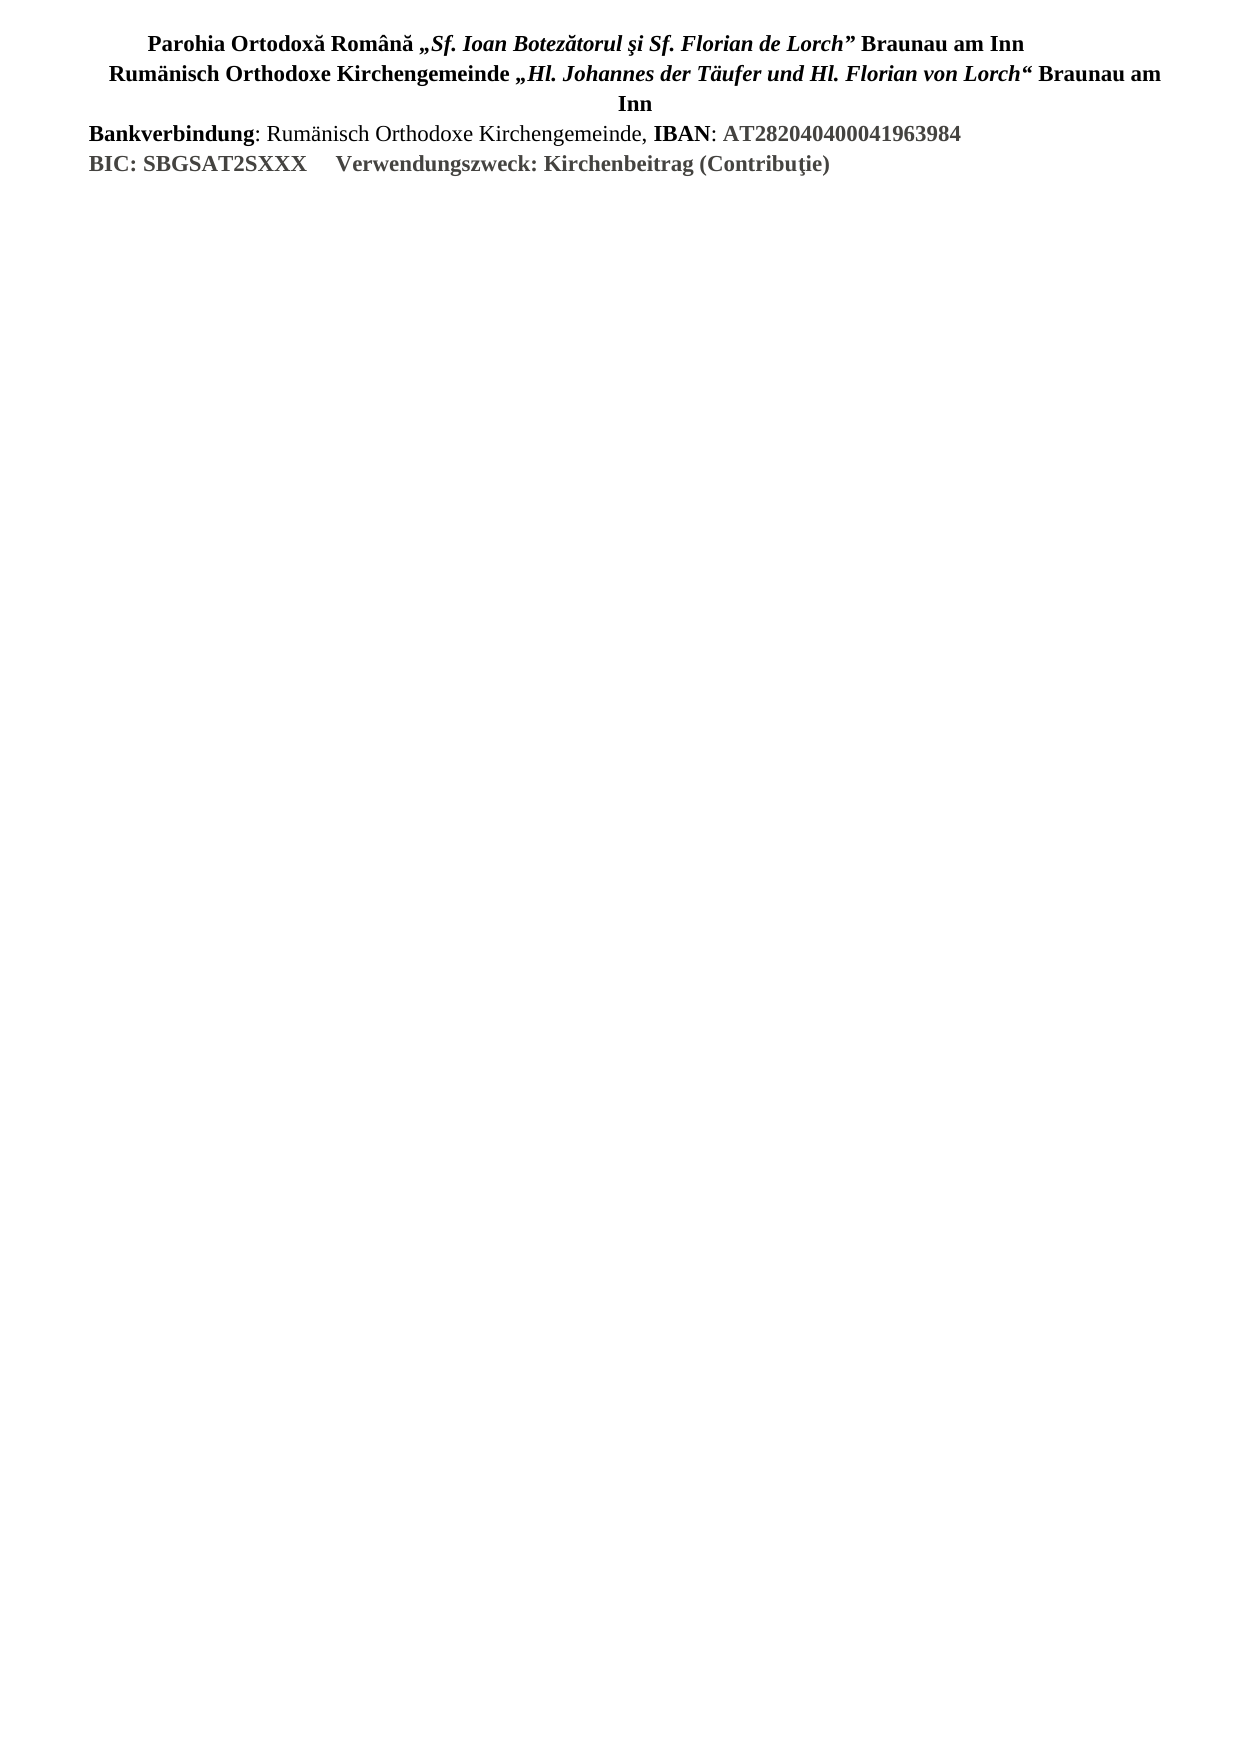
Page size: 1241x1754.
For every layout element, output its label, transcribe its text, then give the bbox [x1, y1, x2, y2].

text Bankverbindung: Rumänisch Orthodoxe Kirchengemeinde, IBAN: AT282040400041963984 BIC: SBGSAT2SXXX Verwendungszweck: Kirchenbeitrag (Contribuţie) [89, 120, 1181, 177]
